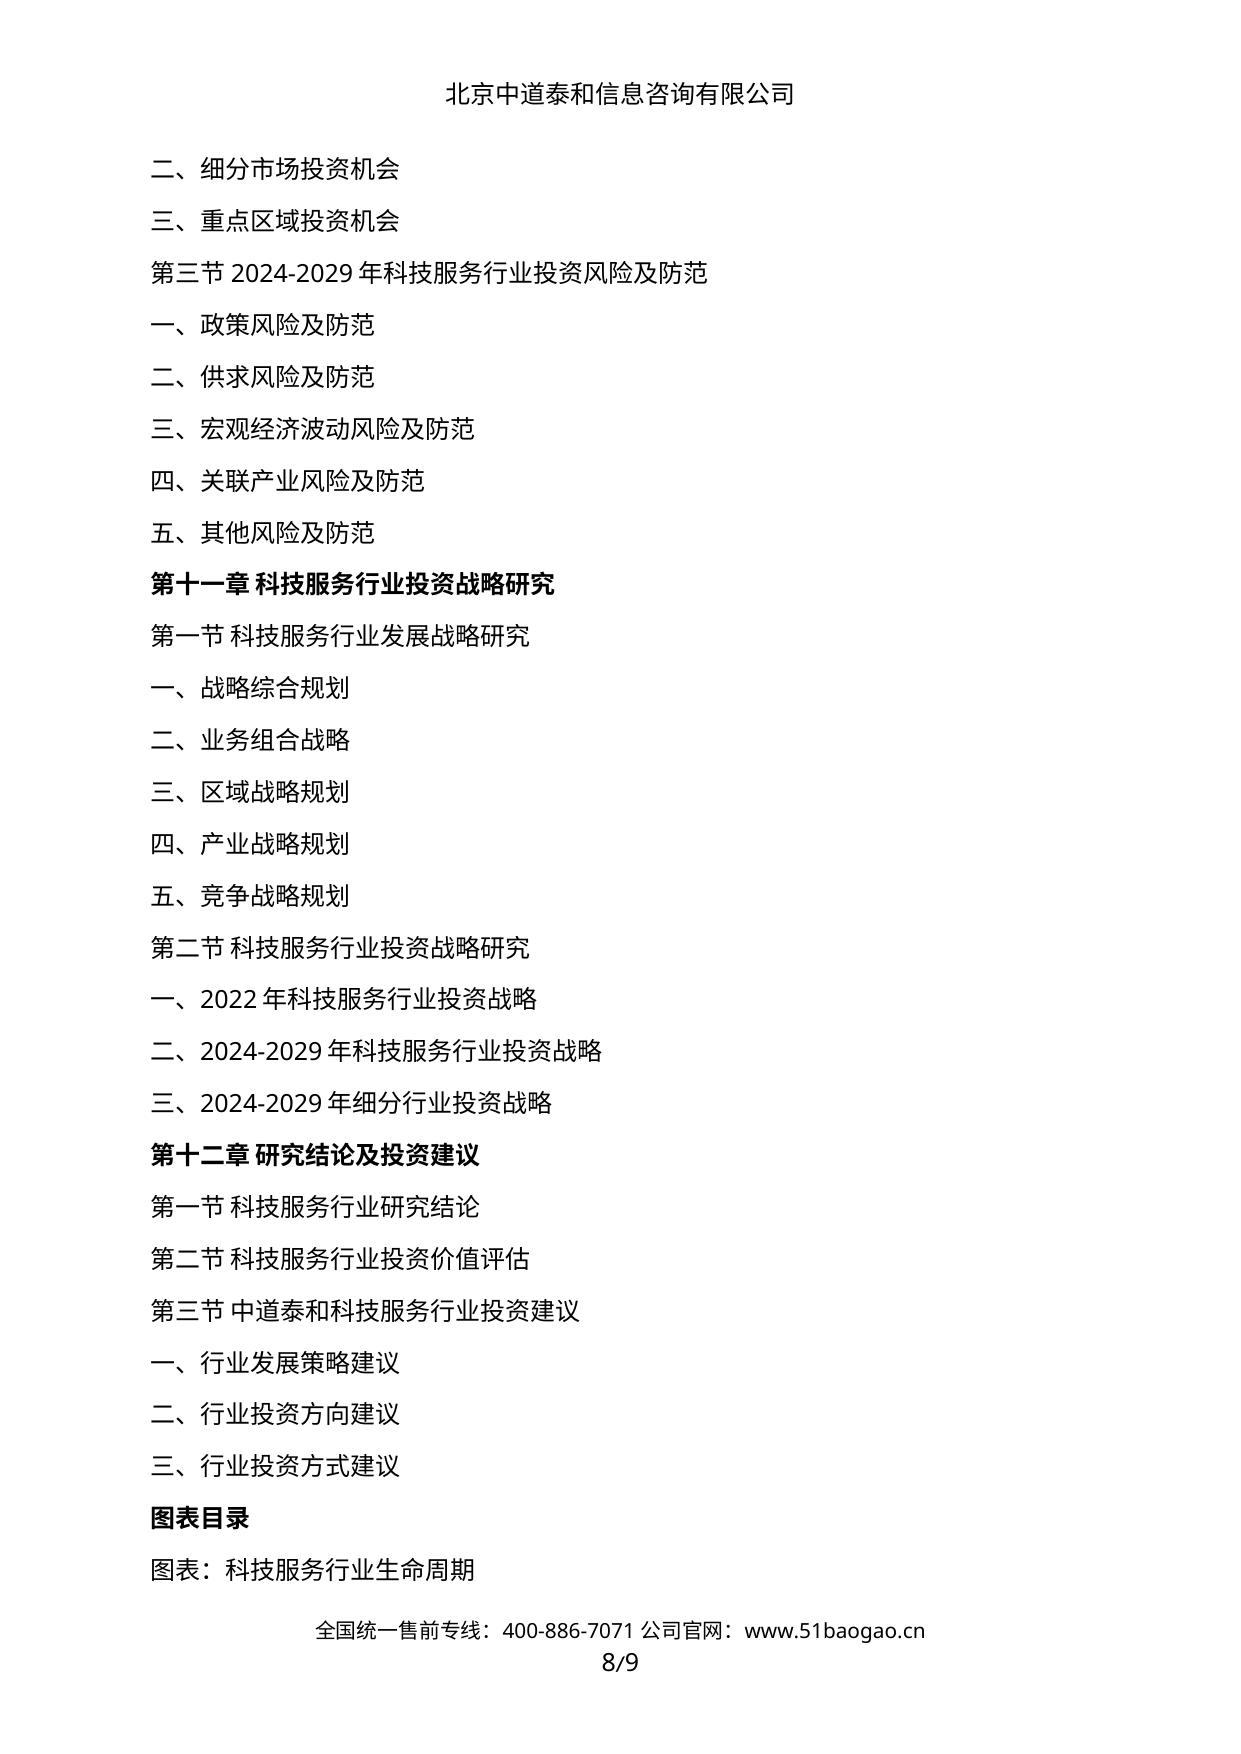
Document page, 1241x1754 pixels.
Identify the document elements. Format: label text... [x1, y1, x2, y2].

text 第二节 科技服务行业投资战略研究 [150, 928, 1090, 964]
text 第十二章 研究结论及投资建议 [150, 1136, 1090, 1172]
text 第二节 科技服务行业投资价值评估 [150, 1239, 1090, 1276]
text 二、2024-2029年科技服务行业投资战略 [150, 1032, 1090, 1068]
text 五、其他风险及防范 [150, 513, 1090, 549]
text 第十一章 科技服务行业投资战略研究 [150, 565, 1090, 601]
text 二、细分市场投资机会 [150, 150, 1090, 186]
text 第一节 科技服务行业研究结论 [150, 1187, 1090, 1224]
text 一、战略综合规划 [150, 669, 1090, 705]
text 四、关联产业风险及防范 [150, 461, 1090, 497]
text 一、2022年科技服务行业投资战略 [150, 980, 1090, 1016]
text 三、区域战略规划 [150, 772, 1090, 809]
text 一、政策风险及防范 [150, 306, 1090, 342]
text 第一节 科技服务行业发展战略研究 [150, 617, 1090, 653]
text 三、2024-2029年细分行业投资战略 [150, 1084, 1090, 1120]
text 三、宏观经济波动风险及防范 [150, 409, 1090, 446]
text 五、竞争战略规划 [150, 876, 1090, 912]
text 二、行业投资方向建议 [150, 1395, 1090, 1431]
text 三、行业投资方式建议 [150, 1447, 1090, 1483]
text 三、重点区域投资机会 [150, 202, 1090, 238]
text 图表：科技服务行业生命周期 [150, 1551, 1090, 1587]
text 二、供求风险及防范 [150, 357, 1090, 394]
text 一、行业发展策略建议 [150, 1343, 1090, 1379]
text 图表目录 [150, 1499, 1090, 1535]
text 第三节 2024-2029年科技服务行业投资风险及防范 [150, 254, 1090, 290]
text 二、业务组合战略 [150, 721, 1090, 757]
text 四、产业战略规划 [150, 824, 1090, 861]
text 第三节 中道泰和科技服务行业投资建议 [150, 1291, 1090, 1327]
